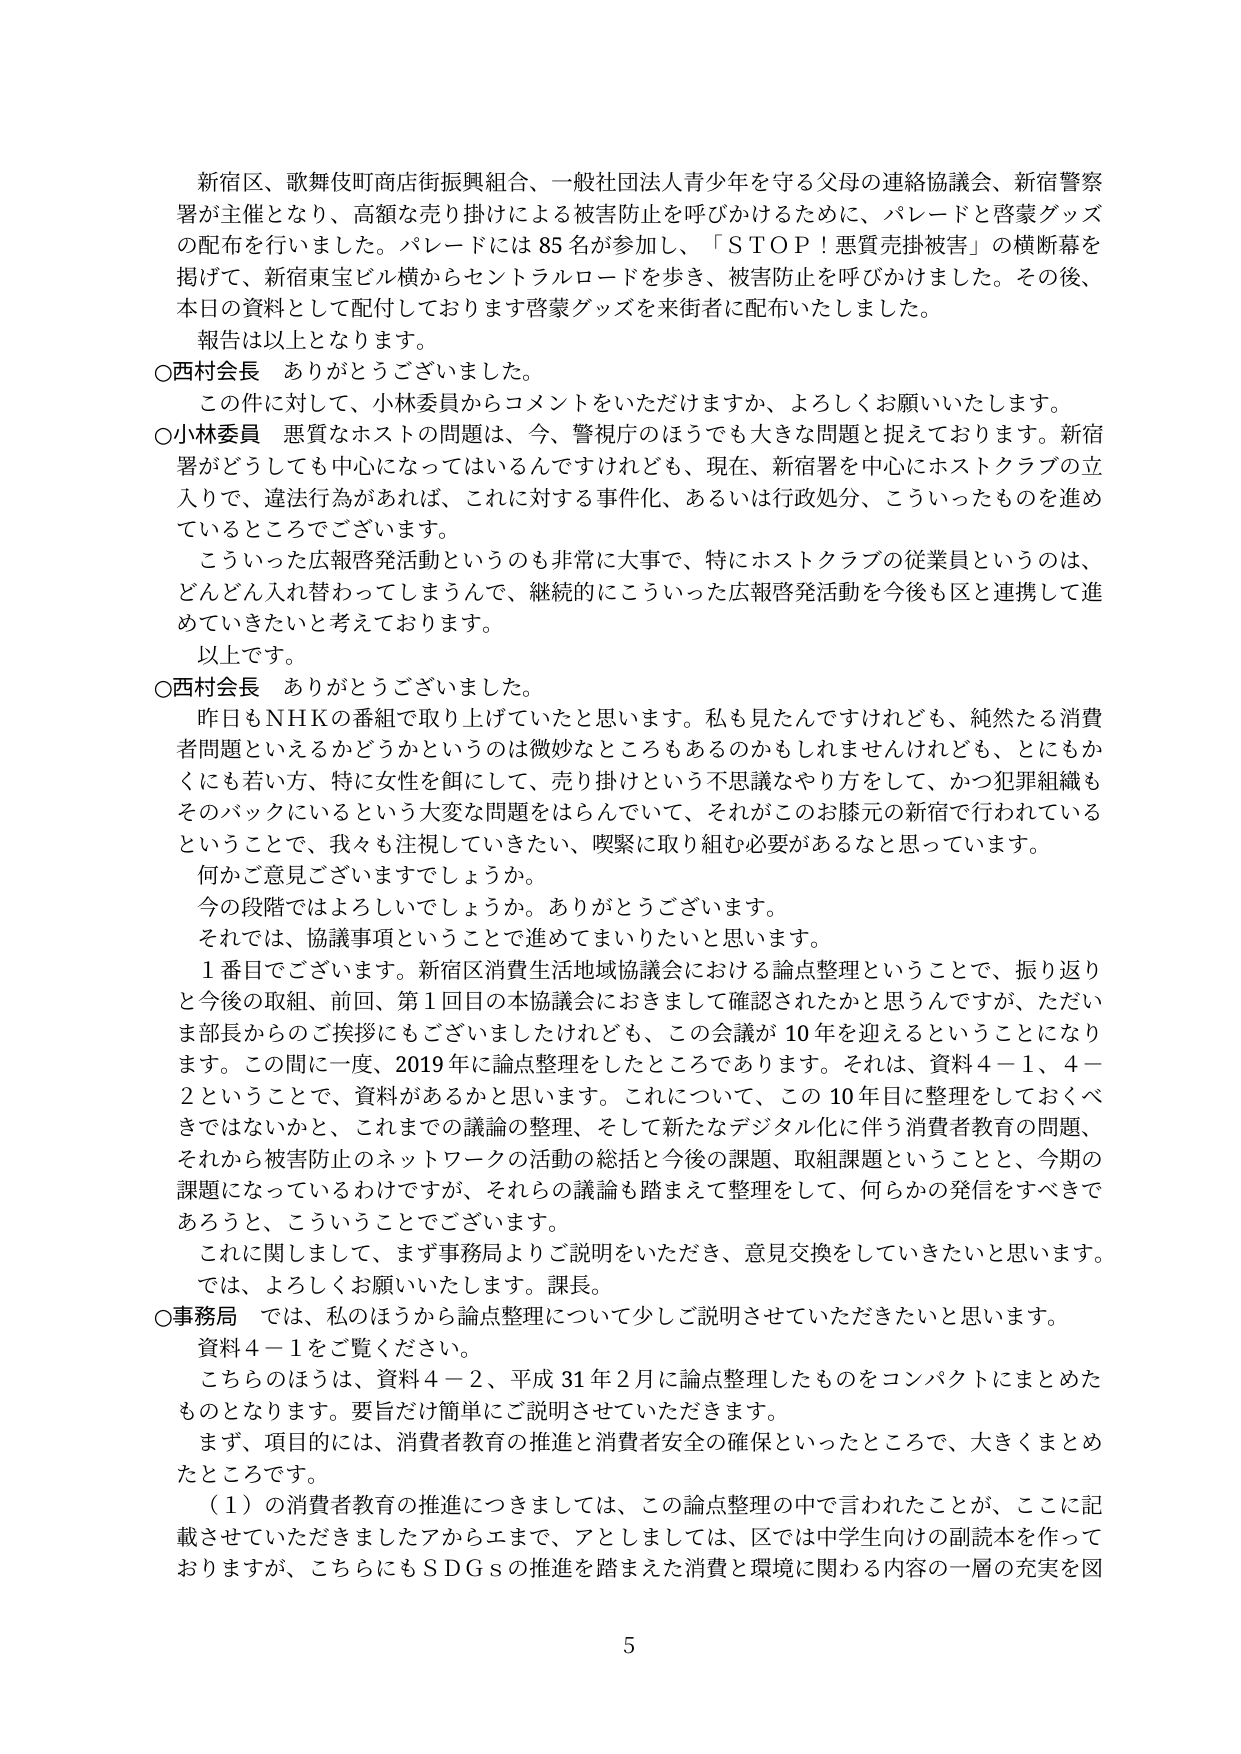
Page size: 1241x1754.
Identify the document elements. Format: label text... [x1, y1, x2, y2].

text 以上です。 [153, 638, 1104, 669]
text こちらのほうは、資料４－２、平成31年２月に論点整理したものをコンパクトにまとめたものとなります。要旨だけ簡単にご説明させていただきます。 [153, 1362, 1104, 1426]
text 新宿区、歌舞伎町商店街振興組合、一般社団法人青少年を守る父母の連絡協議会、新宿警察署が主催となり、高額な売り掛けによる被害防止を呼びかけるために、パレードと啓蒙グッズの配布を行いました。パレードには85名が参加し、「ＳＴＯＰ！悪質売掛被害」の横断幕を掲げて、新宿東宝ビル横からセントラルロードを歩き、被害防止を呼びかけました。その後、本日の資料として配付しております啓蒙グッズを来街者に配布いたしました。 [153, 165, 1104, 323]
text ○西村会長 ありがとうございました。 [153, 354, 1104, 386]
text ○西村会長 ありがとうございました。 [153, 669, 1104, 701]
text ○小林委員 悪質なホストの問題は、今、警視庁のほうでも大きな問題と捉えております。新宿署がどうしても中心になってはいるんですけれども、現在、新宿署を中心にホストクラブの立入りで、違法行為があれば、これに対する事件化、あるいは行政処分、こういったものを進めているところでございます。 [153, 417, 1104, 544]
text これに関しまして、まず事務局よりご説明をいただき、意見交換をしていきたいと思います。 [153, 1236, 1104, 1268]
text １番目でございます。新宿区消費生活地域協議会における論点整理ということで、振り返りと今後の取組、前回、第１回目の本協議会におきまして確認されたかと思うんですが、ただいま部長からのご挨拶にもございましたけれども、この会議が10年を迎えるということになります。この間に一度、2019年に論点整理をしたところであります。それは、資料４－１、４－２ということで、資料があるかと思います。これについて、この10年目に整理をしておくべきではないかと、これまでの議論の整理、そして新たなデジタル化に伴う消費者教育の問題、それから被害防止のネットワークの活動の総括と今後の課題、取組課題ということと、今期の課題になっているわけですが、それらの議論も踏まえて整理をして、何らかの発信をすべきであろうと、こういうことでございます。 [153, 953, 1104, 1236]
text こういった広報啓発活動というのも非常に大事で、特にホストクラブの従業員というのは、どんどん入れ替わってしまうんで、継続的にこういった広報啓発活動を今後も区と連携して進めていきたいと考えております。 [153, 544, 1104, 638]
text まず、項目的には、消費者教育の推進と消費者安全の確保といったところで、大きくまとめたところです。 [153, 1426, 1104, 1488]
text 資料４－１をご覧ください。 [153, 1331, 1104, 1362]
text 報告は以上となります。 [153, 323, 1104, 354]
text 今の段階ではよろしいでしょうか。ありがとうございます。 [153, 890, 1104, 921]
text では、よろしくお願いいたします。課長。 [153, 1268, 1104, 1299]
text ○事務局 では、私のほうから論点整理について少しご説明させていただきたいと思います。 [153, 1299, 1104, 1331]
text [153, 1488, 1104, 1583]
text この件に対して、小林委員からコメントをいただけますか、よろしくお願いいたします。 [153, 386, 1104, 417]
text それでは、協議事項ということで進めてまいりたいと思います。 [153, 921, 1104, 953]
text 何かご意見ございますでしょうか。 [153, 858, 1104, 890]
text 昨日もＮＨＫの番組で取り上げていたと思います。私も見たんですけれども、純然たる消費者問題といえるかどうかというのは微妙なところもあるのかもしれませんけれども、とにもかくにも若い方、特に女性を餌にして、売り掛けという不思議なやり方をして、かつ犯罪組織もそのバックにいるという大変な問題をはらんでいて、それがこのお膝元の新宿で行われているということで、我々も注視していきたい、喫緊に取り組む必要があるなと思っています。 [153, 701, 1104, 858]
